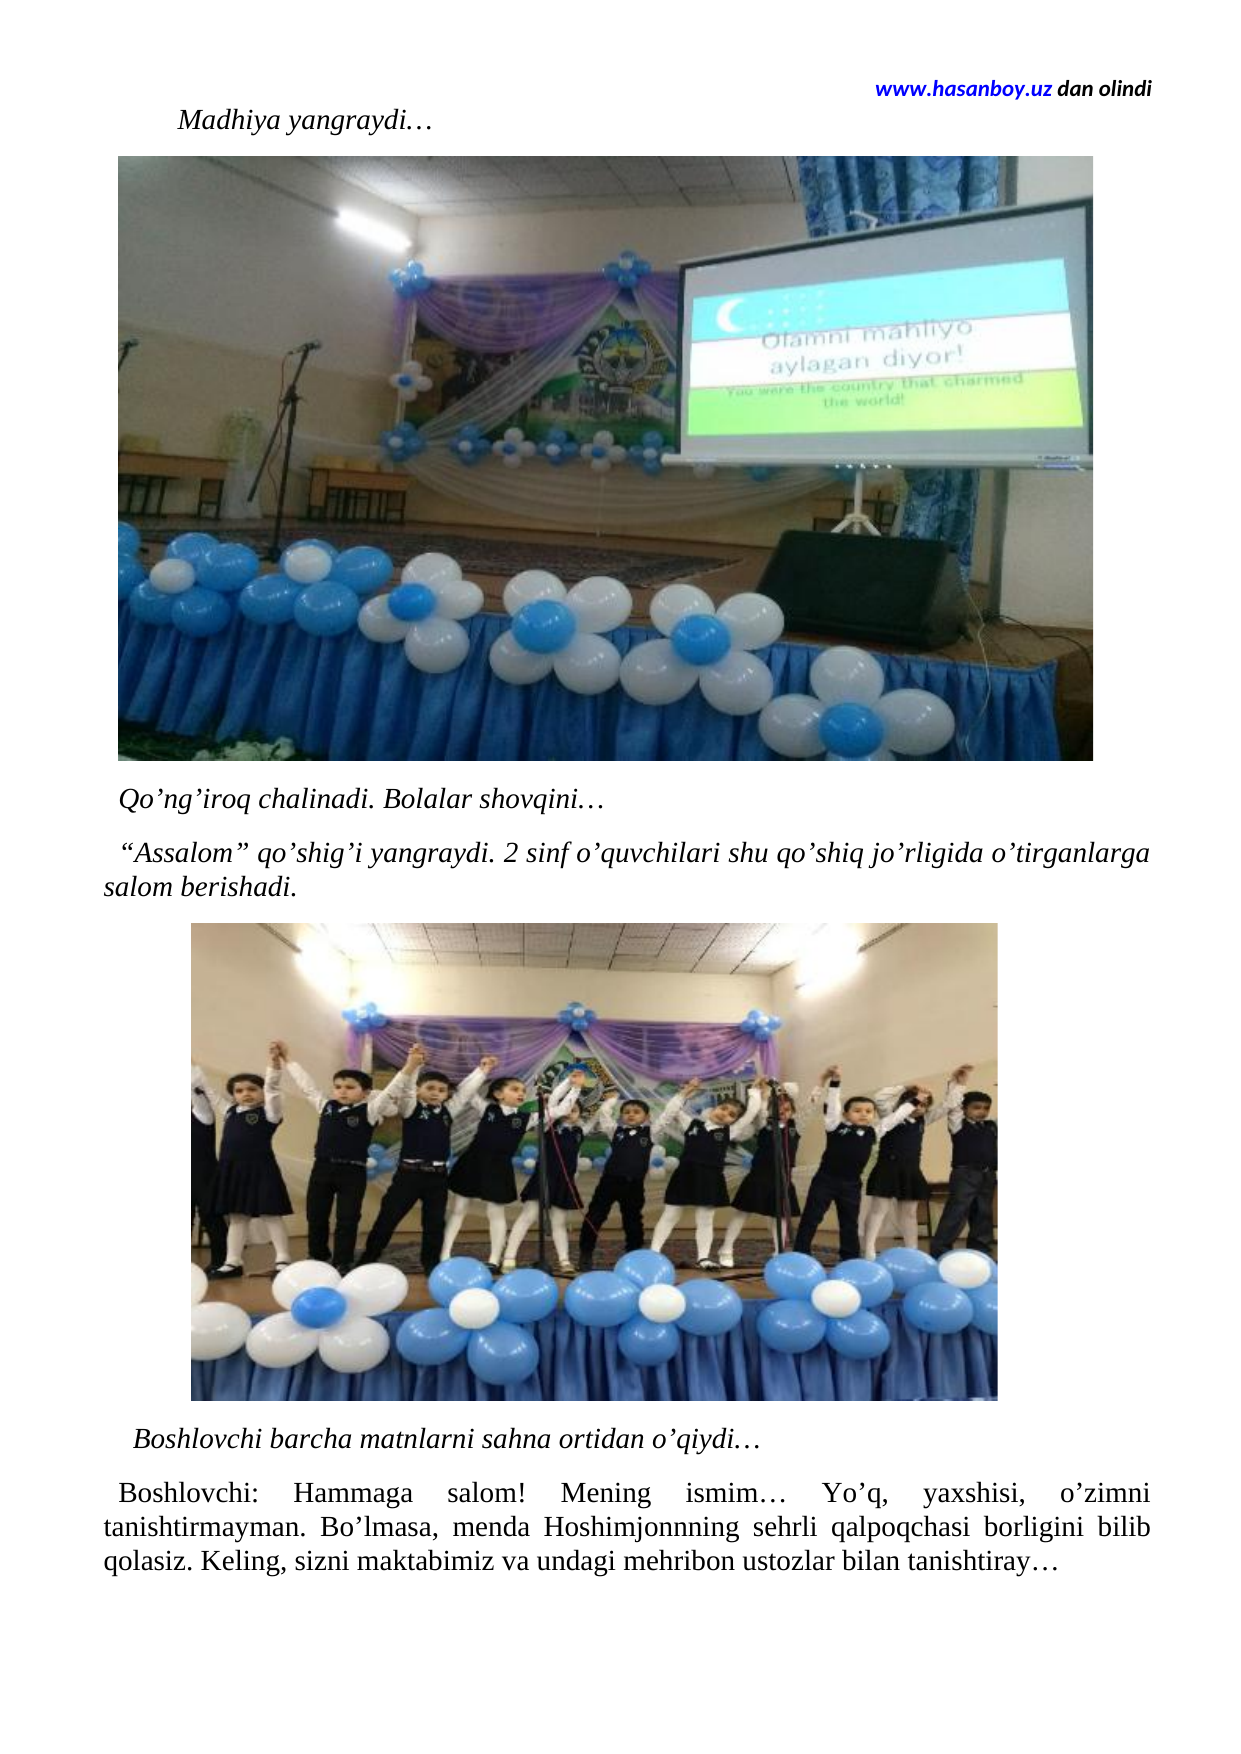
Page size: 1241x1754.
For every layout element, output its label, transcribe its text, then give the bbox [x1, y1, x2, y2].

text Boshlovchi: Hammaga salom! Mening ismim… Yo’q, yaxshisi, o’zimni tanishtirmayman. Bo’lmasa, menda Hoshimjonnning sehrli qalpoqchasi borligini bilib qolasiz. Keling, sizni maktabimiz va undagi mehribon ustozlar bilan tanishtiray… [103, 1476, 1152, 1576]
text Qo’ng’iroq chalinadi. Bolalar shovqini… [103, 781, 1152, 815]
text “Assalom” qo’shig’i yangraydi. 2 sinf o’quvchilari shu qo’shiq jo’rligida o’tirganlarga salom berishadi. [103, 836, 1152, 903]
picture [118, 156, 1094, 761]
picture [191, 923, 998, 1401]
text Madhiya yangraydi… [177, 102, 1152, 135]
text Boshlovchi barcha matnlarni sahna ortidan o’qiydi… [103, 1421, 1152, 1455]
